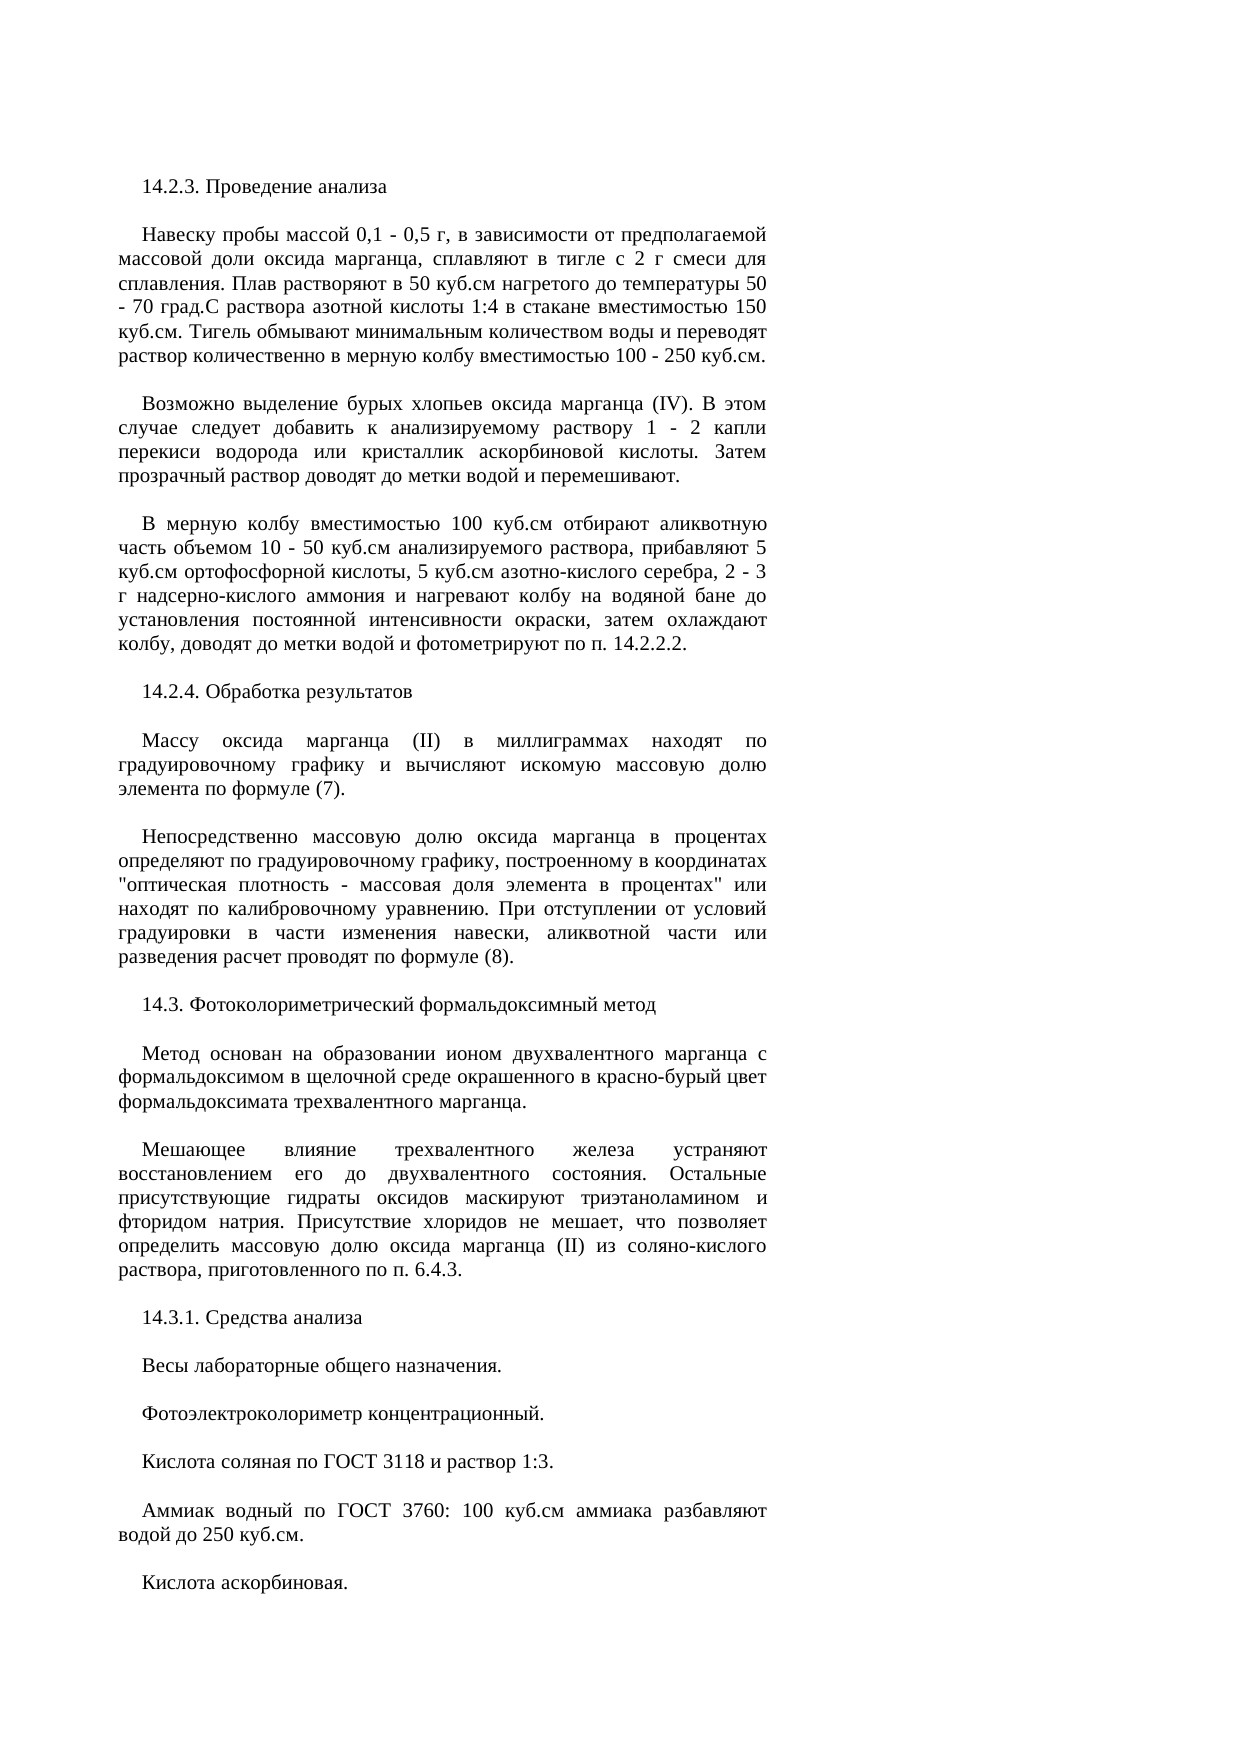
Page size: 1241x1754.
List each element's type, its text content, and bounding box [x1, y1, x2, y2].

text 14.2.3. Проведение анализа [118, 174, 768, 198]
text В мерную колбу вместимостью 100 куб.см отбирают аликвотную часть объемом 10 - 50 куб.см анализируемого раствора, прибавляют 5 куб.см ортофосфорной кислоты, 5 куб.см азотно-кислого серебра, 2 - 3 г надсерно-кислого аммония и нагревают колбу на водяной бане до установления постоянной интенсивности окраски, затем охлаждают колбу, доводят до метки водой и фотометрируют по п. 14.2.2.2. [118, 511, 768, 655]
text Метод основан на образовании ионом двухвалентного марганца с формальдоксимом в щелочной среде окрашенного в красно-бурый цвет формальдоксимата трехвалентного марганца. [118, 1040, 768, 1112]
text Фотоэлектроколориметр концентрационный. [118, 1401, 768, 1425]
text Весы лабораторные общего назначения. [118, 1353, 768, 1377]
text 14.3. Фотоколориметрический формальдоксимный метод [118, 992, 768, 1016]
text Кислота соляная по ГОСТ 3118 и раствор 1:3. [118, 1449, 768, 1473]
text Кислота аскорбиновая. [118, 1570, 768, 1594]
text Мешающее влияние трехвалентного железа устраняют восстановлением его до двухвалентного состояния. Остальные присутствующие гидраты оксидов маскируют триэтаноламином и фторидом натрия. Присутствие хлоридов не мешает, что позволяет определить массовую долю оксида марганца (II) из соляно-кислого раствора, приготовленного по п. 6.4.3. [118, 1137, 768, 1281]
text Возможно выделение бурых хлопьев оксида марганца (IV). В этом случае следует добавить к анализируемому раствору 1 - 2 капли перекиси водорода или кристаллик аскорбиновой кислоты. Затем прозрачный раствор доводят до метки водой и перемешивают. [118, 391, 768, 487]
text 14.2.4. Обработка результатов [118, 679, 768, 703]
text Навеску пробы массой 0,1 - 0,5 г, в зависимости от предполагаемой массовой доли оксида марганца, сплавляют в тигле с 2 г смеси для сплавления. Плав растворяют в 50 куб.см нагретого до температуры 50 - 70 град.С раствора азотной кислоты 1:4 в стакане вместимостью 150 куб.см. Тигель обмывают минимальным количеством воды и переводят раствор количественно в мерную колбу вместимостью 100 - 250 куб.см. [118, 222, 768, 367]
text 14.3.1. Средства анализа [118, 1305, 768, 1329]
text Непосредственно массовую долю оксида марганца в процентах определяют по градуировочному графику, построенному в координатах "оптическая плотность - массовая доля элемента в процентах" или находят по калибровочному уравнению. При отступлении от условий градуировки в части изменения навески, аликвотной части или разведения расчет проводят по формуле (8). [118, 824, 768, 968]
text Массу оксида марганца (II) в миллиграммах находят по градуировочному графику и вычисляют искомую массовую долю элемента по формуле (7). [118, 727, 768, 800]
text Аммиак водный по ГОСТ 3760: 100 куб.см аммиака разбавляют водой до 250 куб.см. [118, 1497, 768, 1546]
